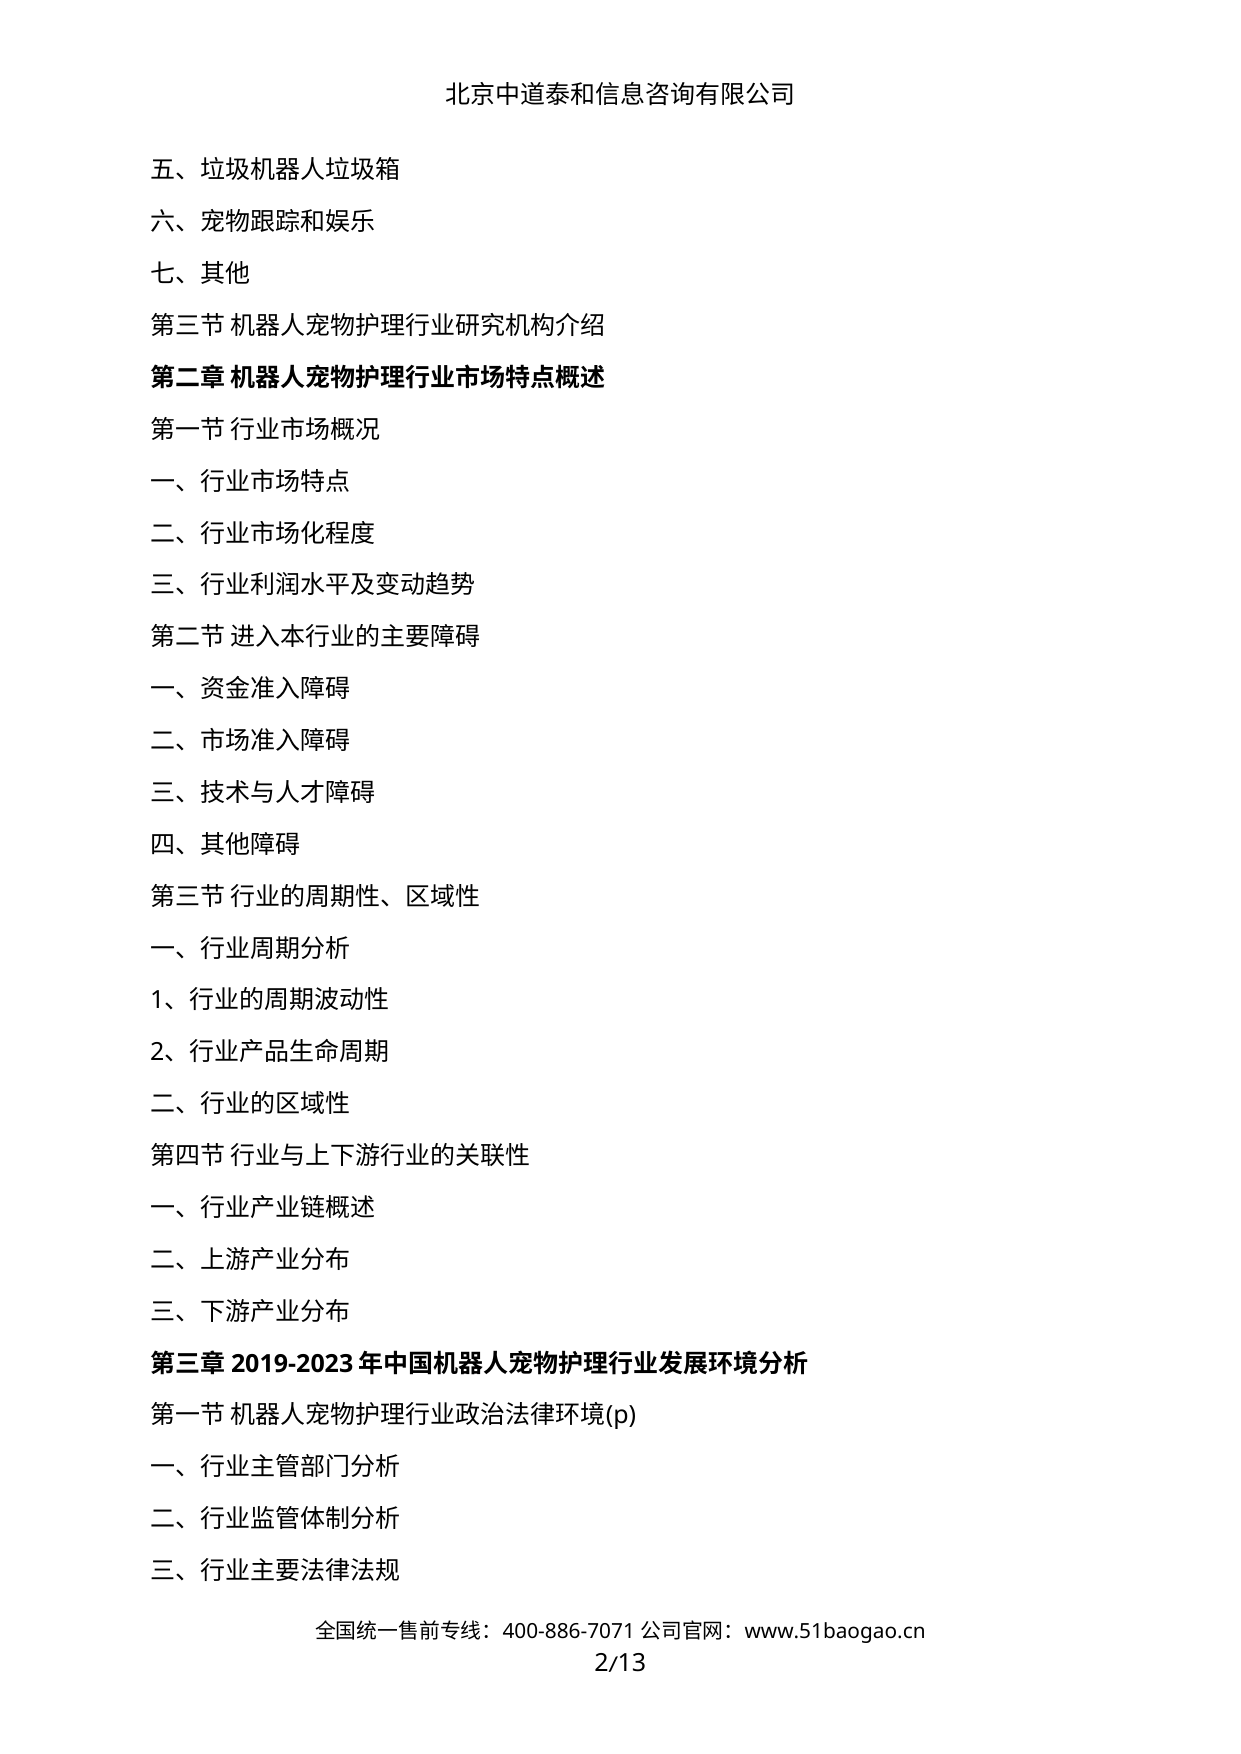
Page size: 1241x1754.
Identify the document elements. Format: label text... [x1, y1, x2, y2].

text 三、行业主要法律法规 [150, 1551, 1090, 1587]
text 二、上游产业分布 [150, 1239, 1090, 1276]
text 第三节 行业的周期性、区域性 [150, 876, 1090, 912]
text 第三节 机器人宠物护理行业研究机构介绍 [150, 306, 1090, 342]
text 第二节 进入本行业的主要障碍 [150, 617, 1090, 653]
text 一、资金准入障碍 [150, 669, 1090, 705]
text 二、行业的区域性 [150, 1084, 1090, 1120]
text 七、其他 [150, 254, 1090, 290]
text 第一节 行业市场概况 [150, 409, 1090, 446]
text 二、行业市场化程度 [150, 513, 1090, 549]
text 一、行业周期分析 [150, 928, 1090, 964]
text 二、行业监管体制分析 [150, 1499, 1090, 1535]
text 四、其他障碍 [150, 824, 1090, 861]
text 第三章 2019-2023年中国机器人宠物护理行业发展环境分析 [150, 1343, 1090, 1379]
text 二、市场准入障碍 [150, 721, 1090, 757]
text 第四节 行业与上下游行业的关联性 [150, 1136, 1090, 1172]
text 三、下游产业分布 [150, 1291, 1090, 1327]
text 2、行业产品生命周期 [150, 1032, 1090, 1068]
text 第二章 机器人宠物护理行业市场特点概述 [150, 357, 1090, 394]
text 一、行业产业链概述 [150, 1187, 1090, 1224]
text 1、行业的周期波动性 [150, 980, 1090, 1016]
text 六、宠物跟踪和娱乐 [150, 202, 1090, 238]
text 三、技术与人才障碍 [150, 772, 1090, 809]
text 一、行业市场特点 [150, 461, 1090, 497]
text 一、行业主管部门分析 [150, 1447, 1090, 1483]
text 五、垃圾机器人垃圾箱 [150, 150, 1090, 186]
text 第一节 机器人宠物护理行业政治法律环境(p) [150, 1395, 1090, 1431]
text 三、行业利润水平及变动趋势 [150, 565, 1090, 601]
